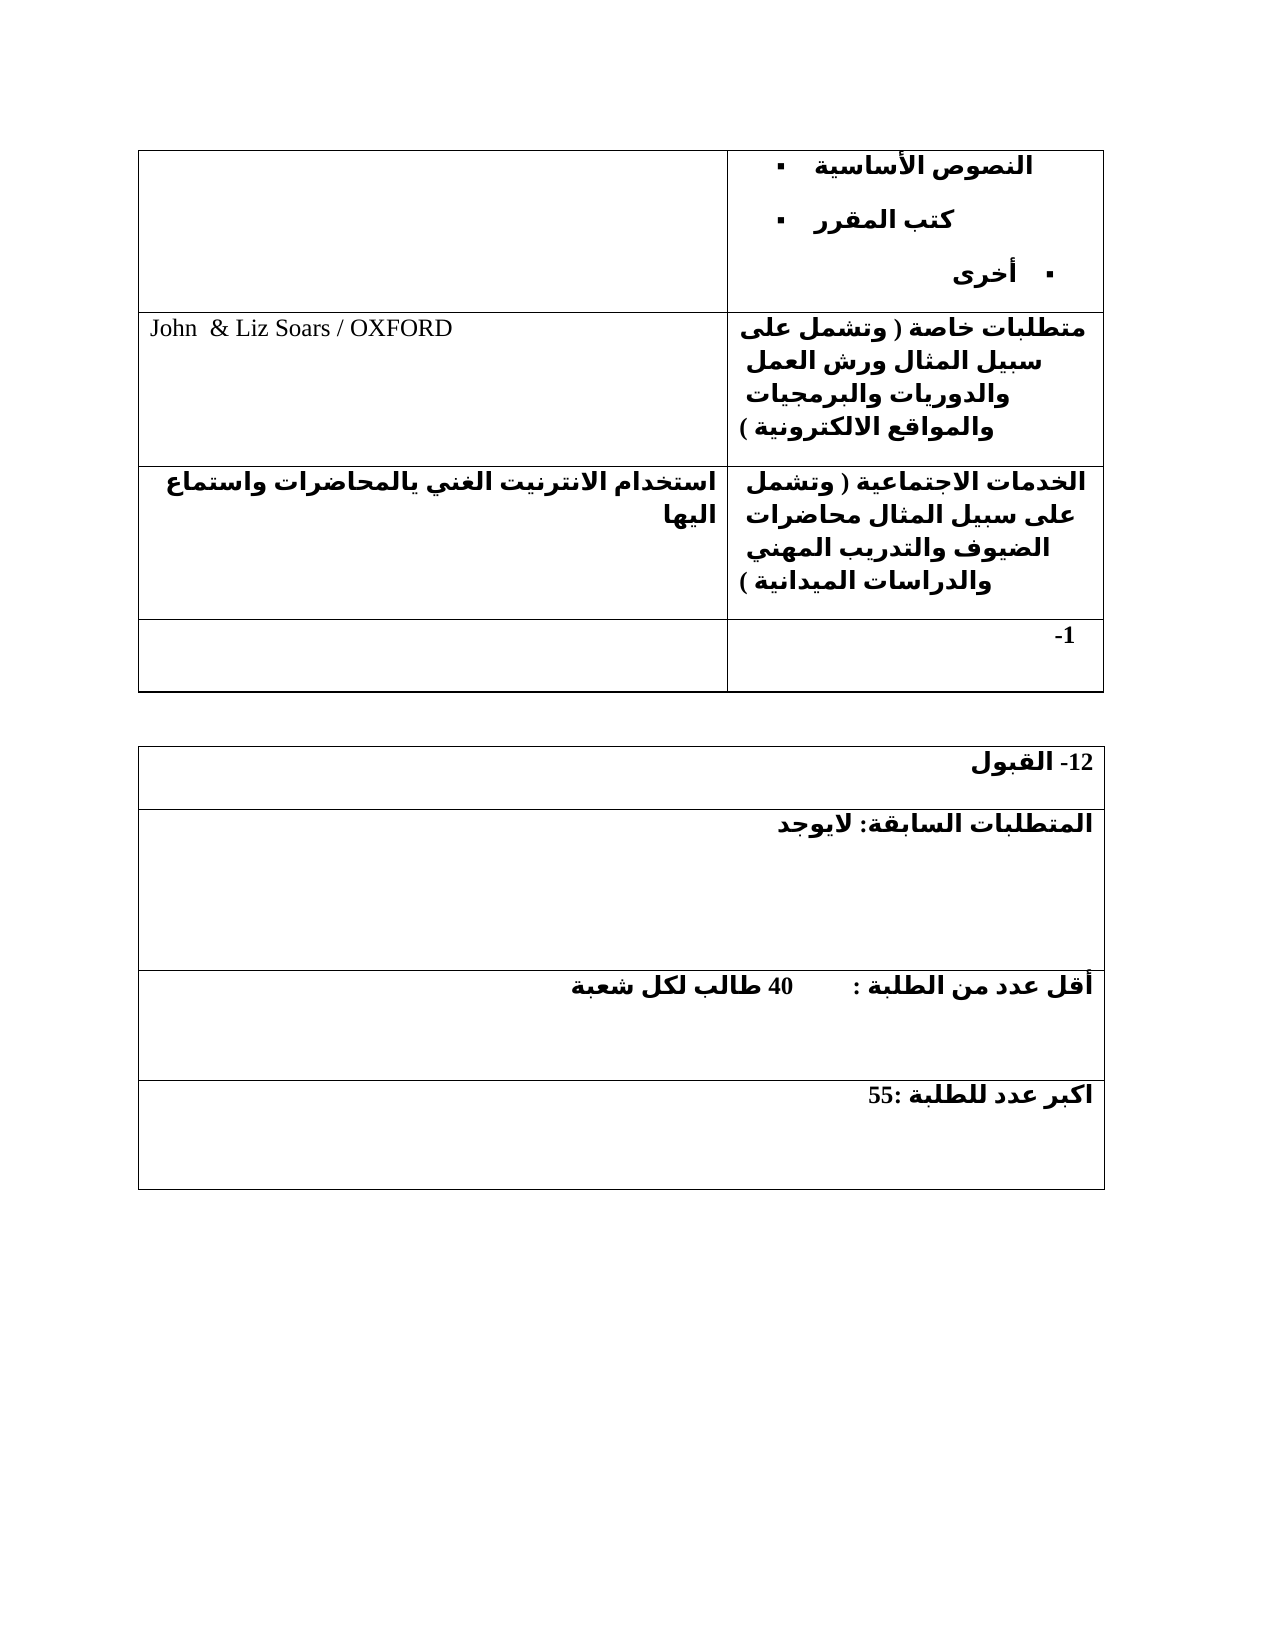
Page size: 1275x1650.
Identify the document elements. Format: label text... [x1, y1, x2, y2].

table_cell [728, 151, 1103, 312]
table_cell أقل عدد من الطلبة : 40 طالب لكل شعبة [139, 971, 1104, 1079]
table_cell الخدمات الاجتماعية ( وتشمل على سبيل المثال محاضرات الضيوف والتدريب المهني والدراسات الميدانية ) [728, 467, 1103, 619]
table_cell [728, 620, 1103, 691]
table_header 12- القبول [139, 747, 1104, 808]
table_cell [139, 620, 727, 691]
table_cell اكبر عدد للطلبة :55 [139, 1081, 1104, 1189]
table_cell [139, 151, 727, 312]
table_cell متطلبات خاصة ( وتشمل على سبيل المثال ورش العمل والدوريات والبرمجيات والمواقع الالكترونية ) [728, 313, 1103, 466]
table_cell استخدام الانترنيت الغني يالمحاضرات واستماع اليها [139, 467, 727, 619]
table_cell John & Liz Soars / OXFORD [139, 313, 727, 466]
table_cell المتطلبات السابقة: لايوجد [139, 810, 1104, 970]
